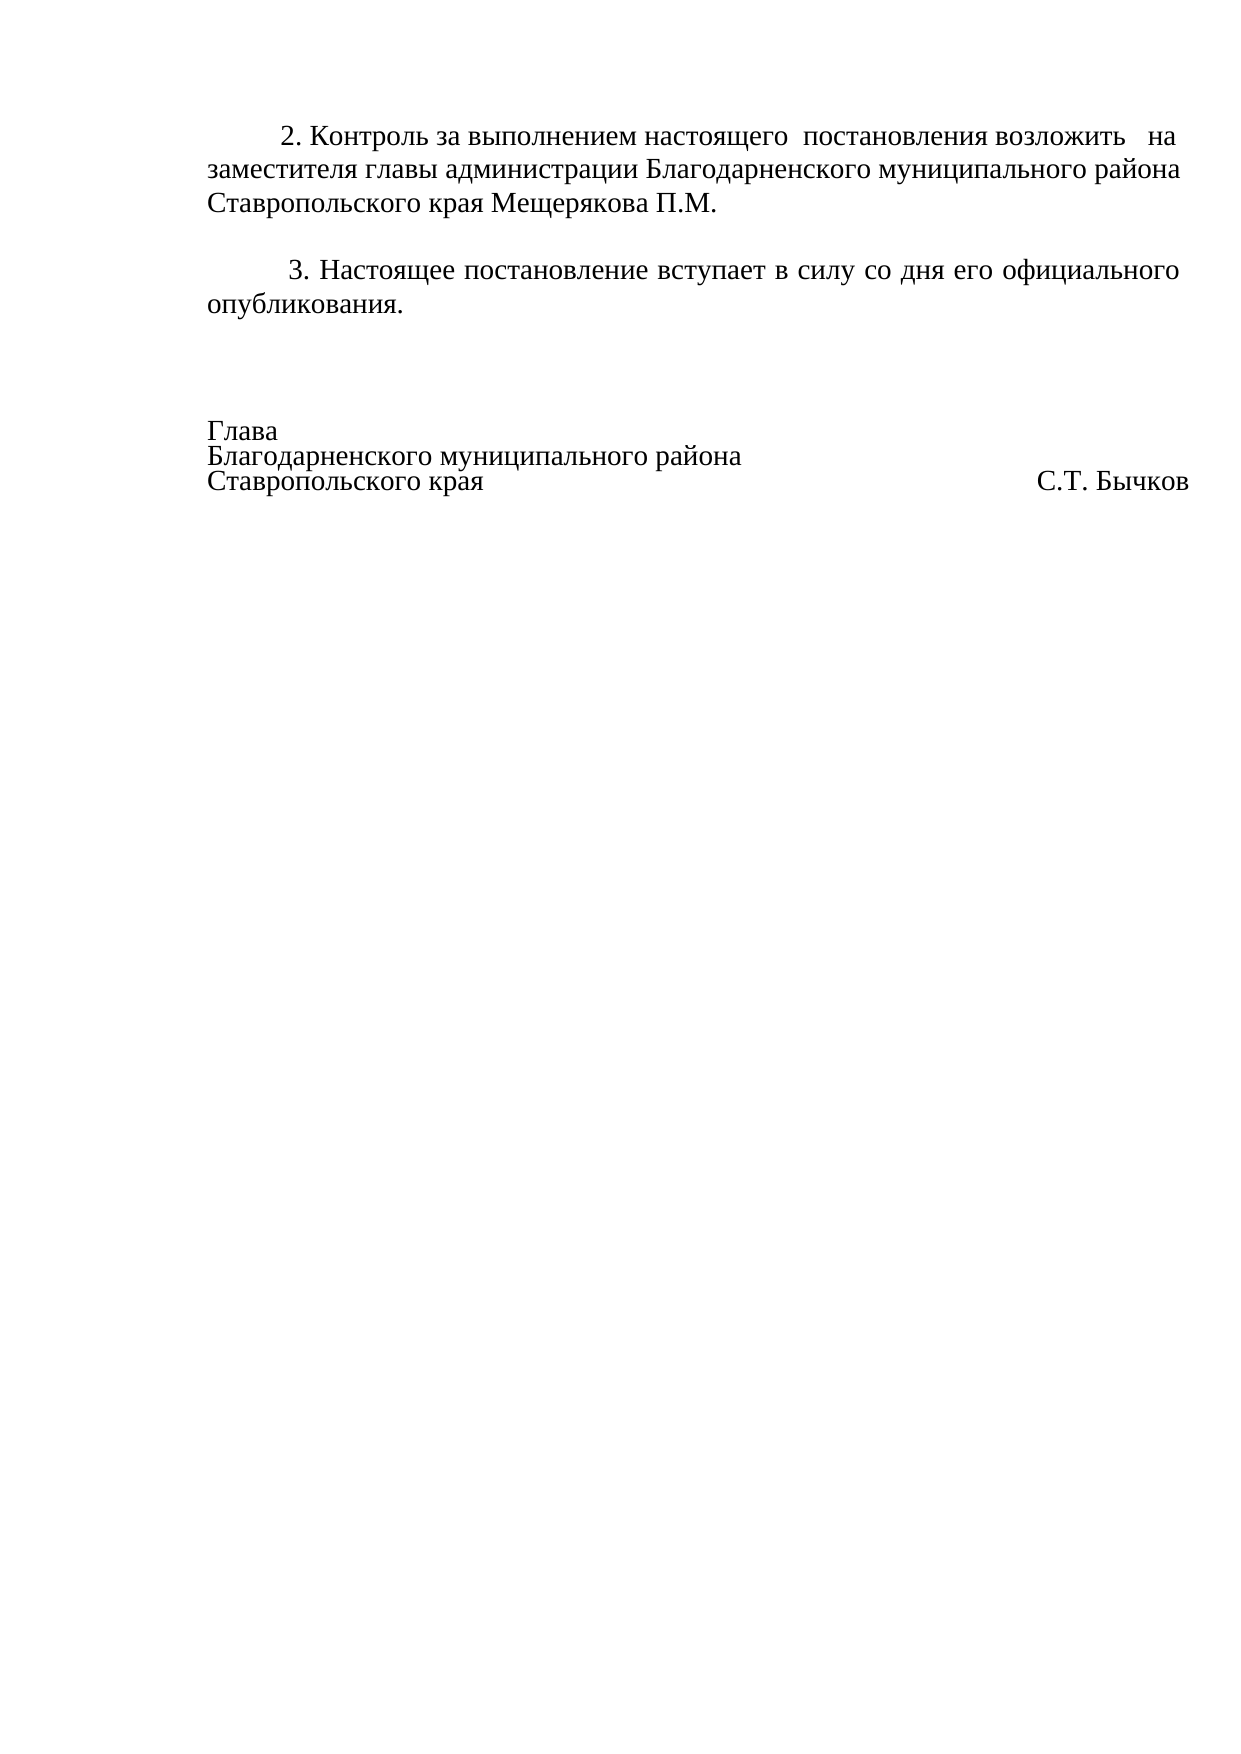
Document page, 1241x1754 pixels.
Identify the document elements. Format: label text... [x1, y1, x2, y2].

text 3. Настоящее постановление вступает в силу со дня его официального опубликования. [207, 252, 1181, 319]
table_header Глава Благодарненского муниципального района Ставропольского края [196, 420, 788, 495]
text 2. Контроль за выполнением настоящего постановления возложить на [280, 118, 1181, 152]
table_header С.Т. Бычков [788, 420, 1201, 495]
text заместителя главы администрации Благодарненского муниципального района Ставропольского края Мещерякова П.М. [207, 152, 1181, 219]
